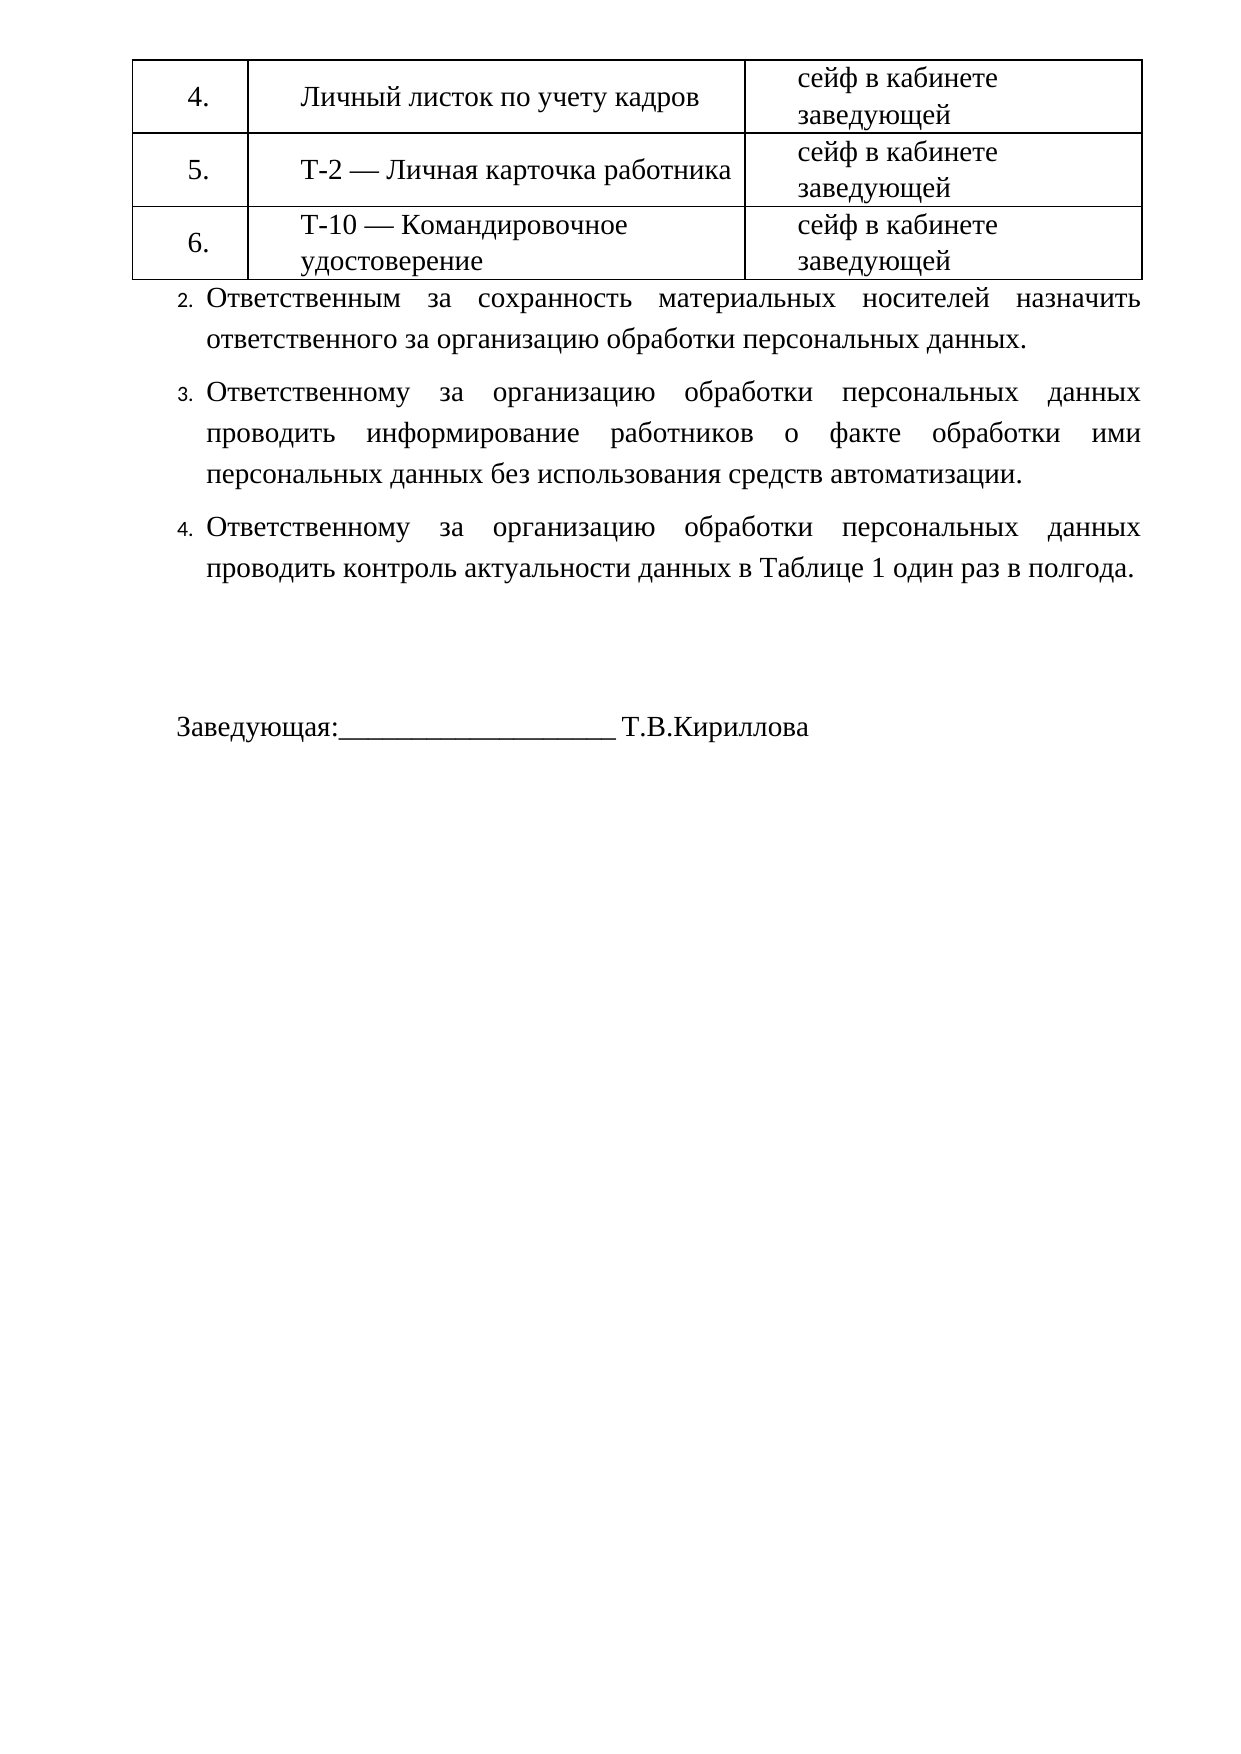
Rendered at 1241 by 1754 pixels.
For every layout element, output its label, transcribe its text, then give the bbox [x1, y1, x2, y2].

list Ответственным за сохранность материальных носителей назначить ответственного за организацию обработки персональных данных. [177, 280, 1142, 355]
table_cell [746, 134, 1141, 206]
text Заведующая:___________________ Т.В.Кириллова [176, 709, 1142, 743]
list Ответственному за организацию обработки персональных данных проводить информирование работников о факте обработки ими персональных данных без использования средств автоматизации. [177, 374, 1142, 489]
table_cell Т-10 — Командировочное удостоверение [249, 207, 744, 279]
list Ответственному за организацию обработки персональных данных проводить контроль актуальности данных в Таблице 1 один раз в полгода. [177, 509, 1142, 583]
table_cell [746, 61, 1141, 132]
table_cell Личный листок по учету кадров [249, 61, 744, 132]
table_cell 4. [133, 61, 247, 132]
table_cell сейф в кабинете заведующей [746, 207, 1141, 279]
table_cell 6. [133, 207, 247, 279]
table_cell Т-2 — Личная карточка работника [249, 134, 744, 206]
table_cell 5. [133, 134, 247, 206]
